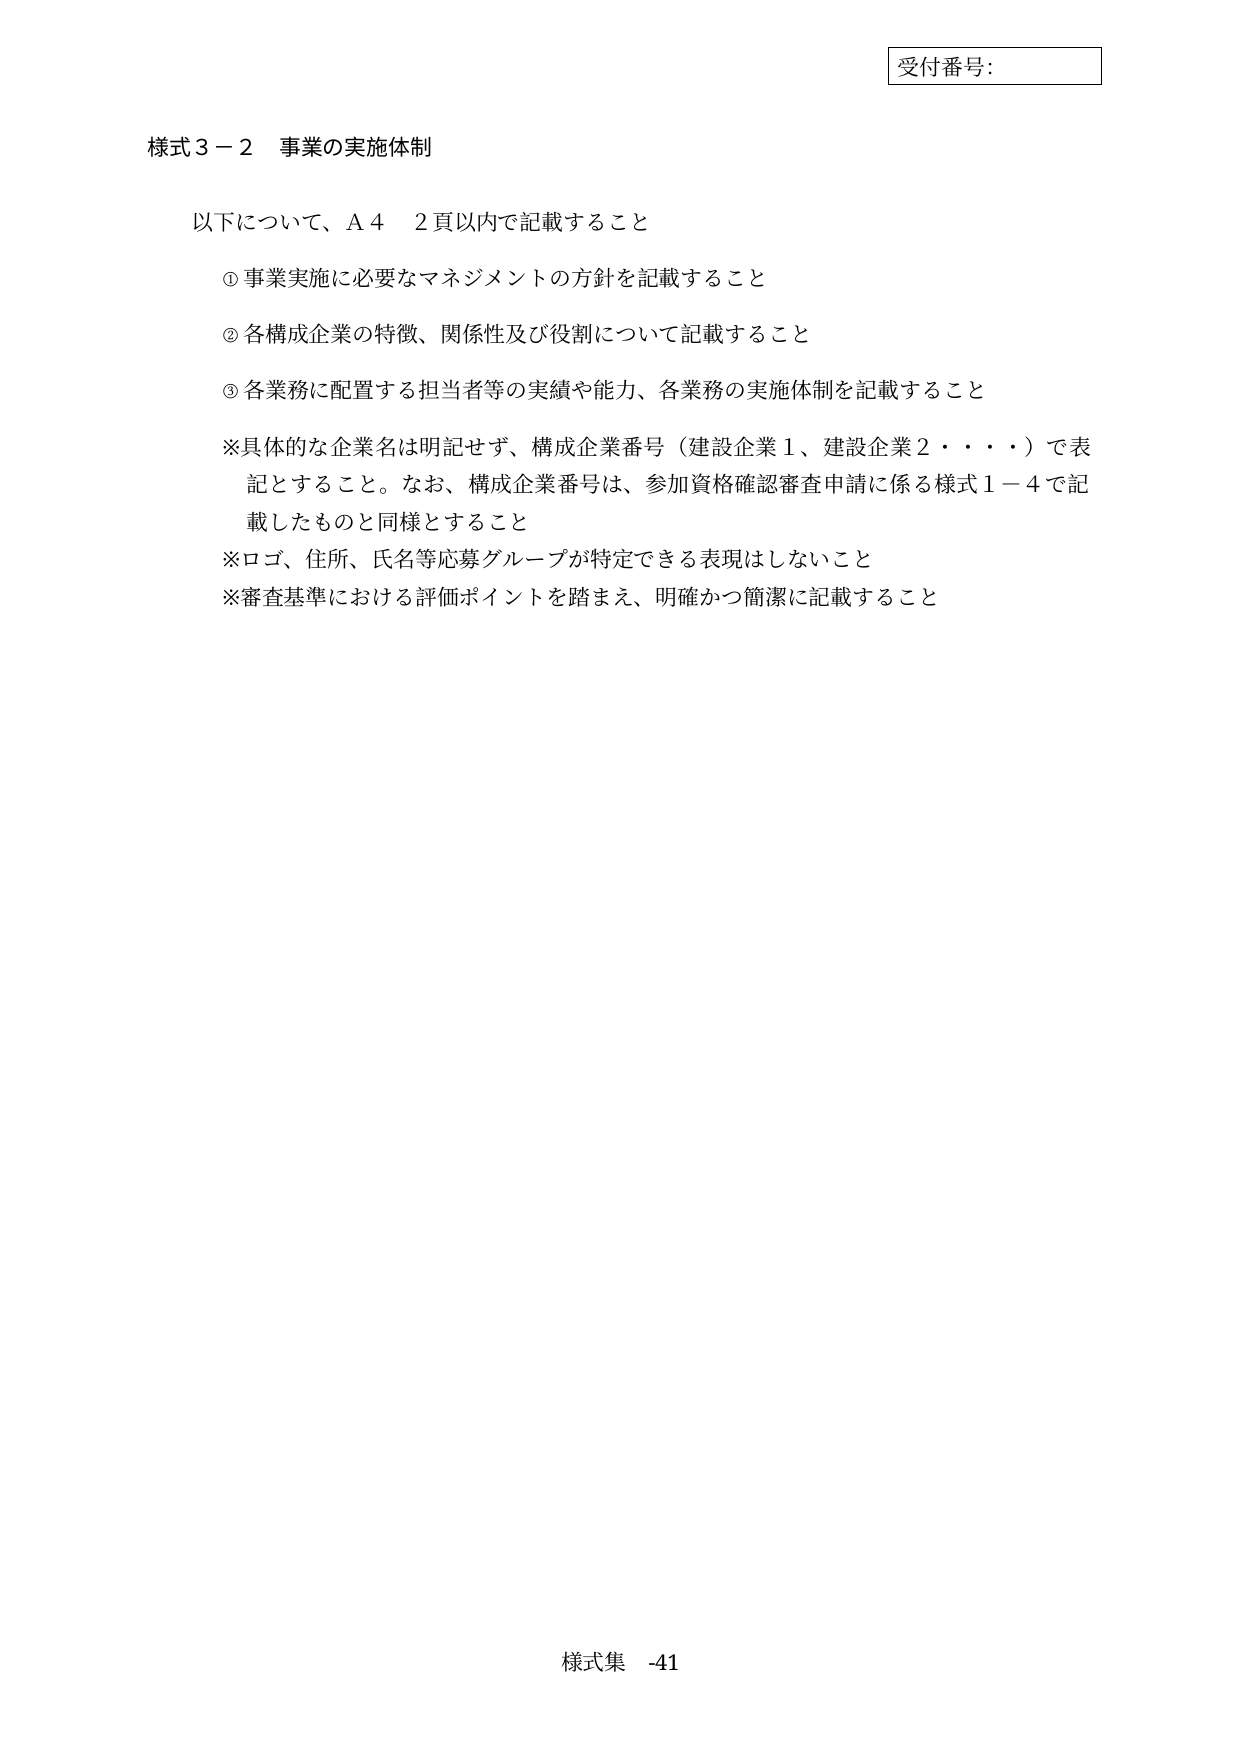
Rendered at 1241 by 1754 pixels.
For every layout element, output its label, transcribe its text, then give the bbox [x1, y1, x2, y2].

text 以下について、Ａ４ ２頁以内で記載すること [148, 202, 1092, 239]
text ②各構成企業の特徴、関係性及び役割について記載すること [222, 314, 1092, 352]
text ※ロゴ、住所、氏名等応募グループが特定できる表現はしないこと [222, 539, 1092, 577]
text ※具体的な企業名は明記せず、構成企業番号（建設企業１、建設企業２・・・・）で表記とすること。なお、構成企業番号は、参加資格確認審査申請に係る様式１－４で記載したものと同様とすること [222, 427, 1092, 539]
subtitle 様式３－２ 事業の実施体制 [148, 127, 1092, 164]
text ※審査基準における評価ポイントを踏まえ、明確かつ簡潔に記載すること [222, 577, 1092, 614]
text ①事業実施に必要なマネジメントの方針を記載すること [222, 258, 1092, 296]
text ③各業務に配置する担当者等の実績や能力、各業務の実施体制を記載すること [222, 371, 1092, 408]
